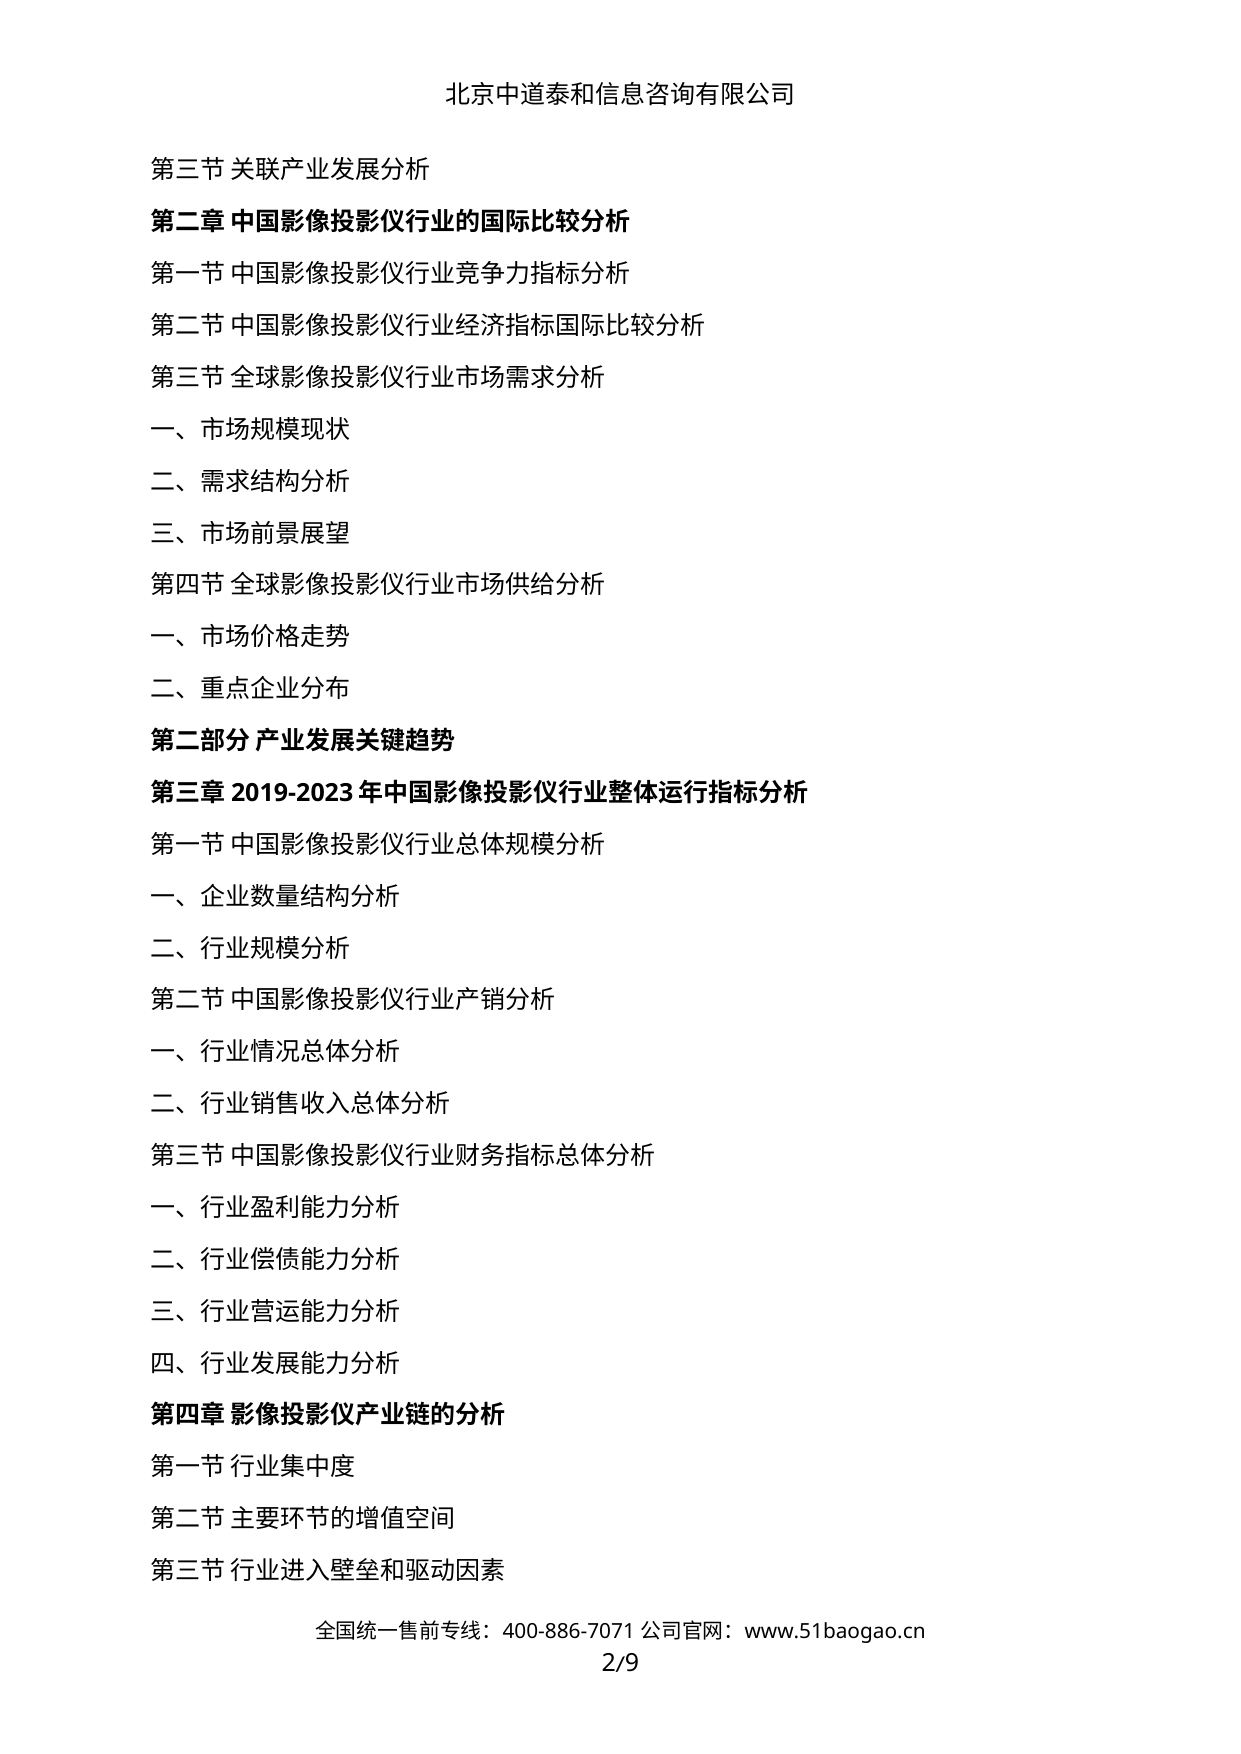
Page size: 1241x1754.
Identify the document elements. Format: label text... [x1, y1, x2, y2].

text 一、市场价格走势 [150, 617, 1090, 653]
text 第三节 行业进入壁垒和驱动因素 [150, 1551, 1090, 1587]
text 第四章 影像投影仪产业链的分析 [150, 1395, 1090, 1431]
text 三、行业营运能力分析 [150, 1291, 1090, 1327]
text 一、市场规模现状 [150, 409, 1090, 446]
text 一、企业数量结构分析 [150, 876, 1090, 912]
text 四、行业发展能力分析 [150, 1343, 1090, 1379]
text 第一节 行业集中度 [150, 1447, 1090, 1483]
text 第二部分 产业发展关键趋势 [150, 721, 1090, 757]
text 一、行业盈利能力分析 [150, 1187, 1090, 1224]
text 一、行业情况总体分析 [150, 1032, 1090, 1068]
text 第二节 中国影像投影仪行业经济指标国际比较分析 [150, 306, 1090, 342]
text 第三节 全球影像投影仪行业市场需求分析 [150, 357, 1090, 394]
text 二、行业规模分析 [150, 928, 1090, 964]
text 第二节 中国影像投影仪行业产销分析 [150, 980, 1090, 1016]
text 第一节 中国影像投影仪行业总体规模分析 [150, 824, 1090, 861]
text 第三节 关联产业发展分析 [150, 150, 1090, 186]
text 第一节 中国影像投影仪行业竞争力指标分析 [150, 254, 1090, 290]
text 第三章 2019-2023年中国影像投影仪行业整体运行指标分析 [150, 772, 1090, 809]
text 第二节 主要环节的增值空间 [150, 1499, 1090, 1535]
text 第三节 中国影像投影仪行业财务指标总体分析 [150, 1136, 1090, 1172]
text 第四节 全球影像投影仪行业市场供给分析 [150, 565, 1090, 601]
text 第二章 中国影像投影仪行业的国际比较分析 [150, 202, 1090, 238]
text 二、需求结构分析 [150, 461, 1090, 497]
text 二、重点企业分布 [150, 669, 1090, 705]
text 二、行业销售收入总体分析 [150, 1084, 1090, 1120]
text 二、行业偿债能力分析 [150, 1239, 1090, 1276]
text 三、市场前景展望 [150, 513, 1090, 549]
